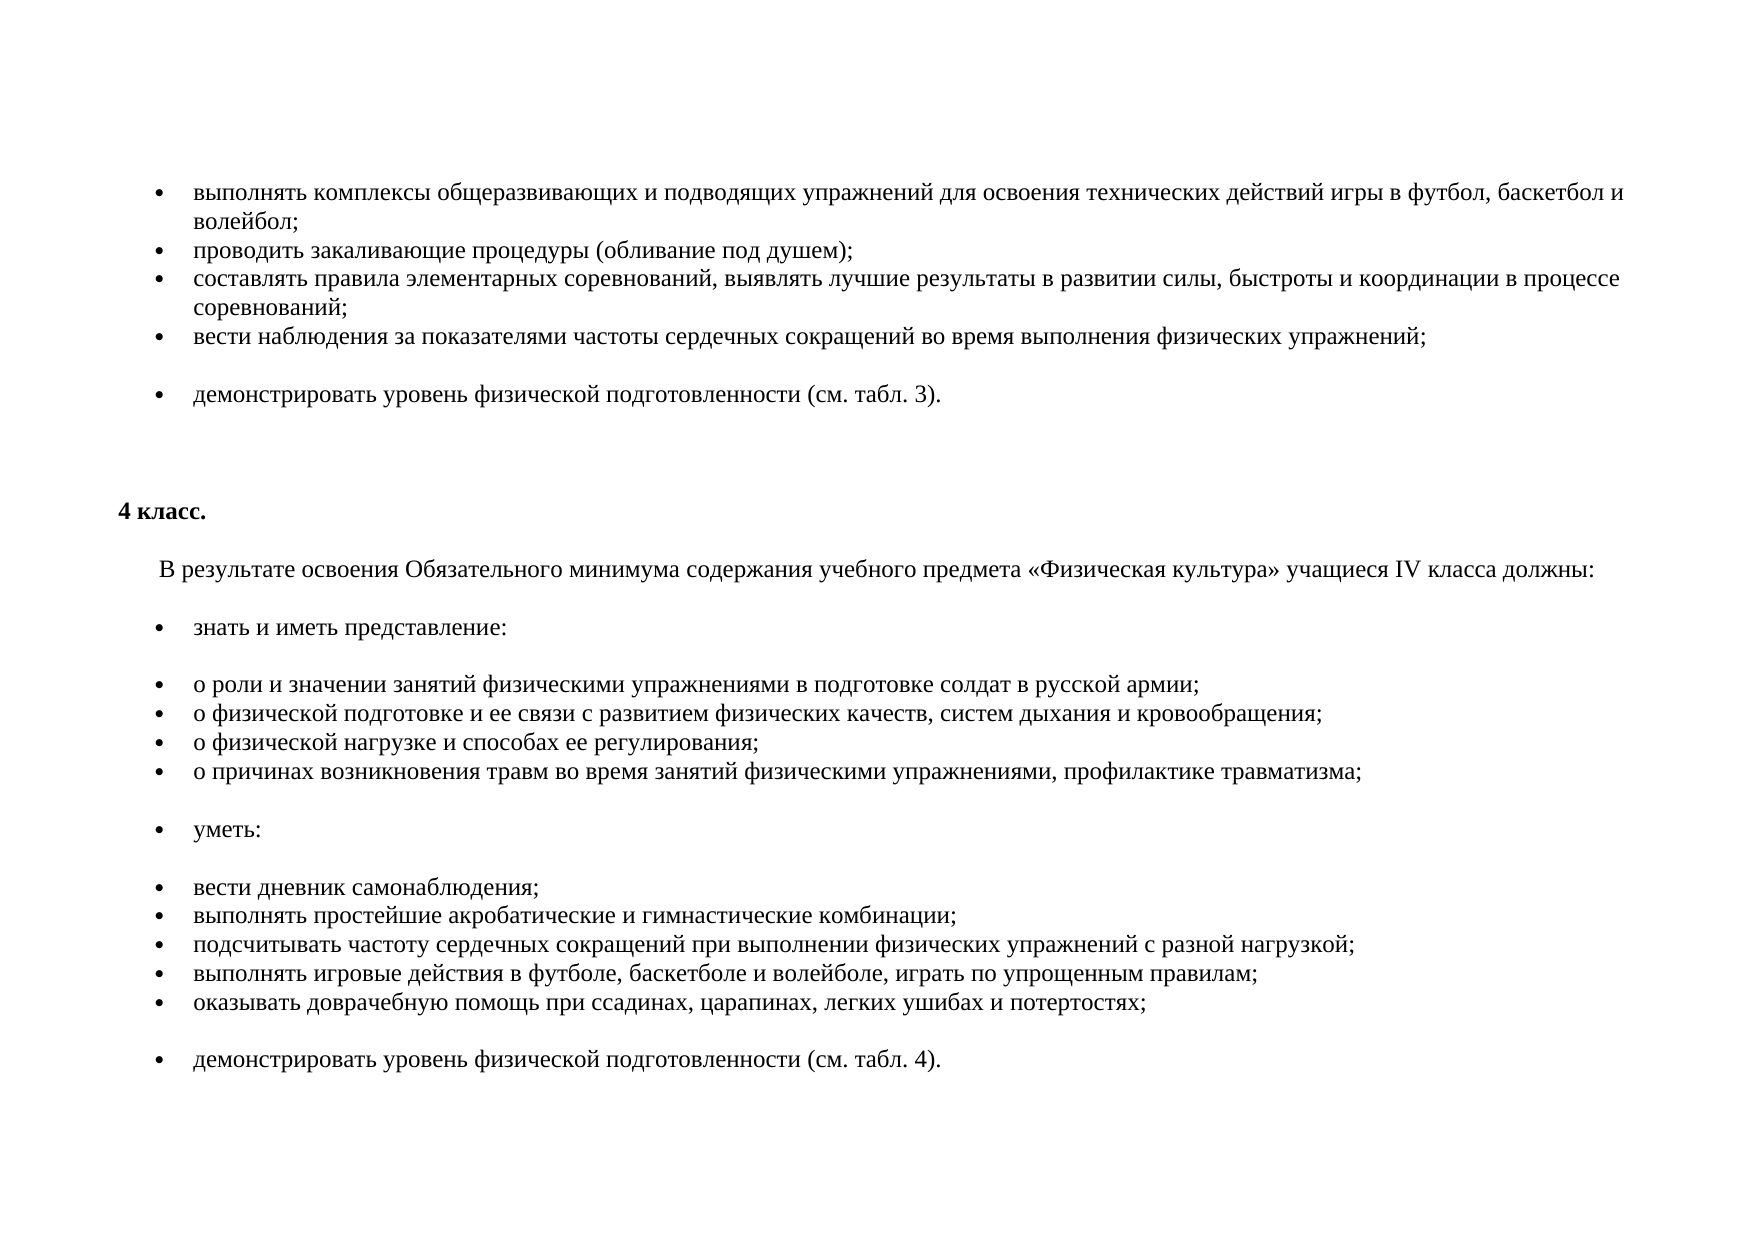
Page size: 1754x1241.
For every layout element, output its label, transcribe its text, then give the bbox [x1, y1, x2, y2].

text 4 класс. [118, 496, 1636, 524]
list составлять правила элементарных соревнований, выявлять лучшие результаты в развитии силы, быстроты и координации в процессе соревнований; [156, 263, 1636, 321]
list проводить закаливающие процедуры (обливание под душем); [156, 235, 1636, 263]
list вести дневник самонаблюдения; [156, 872, 1636, 900]
list подсчитывать частоту сердечных сокращений при выполнении физических упражнений с разной нагрузкой; [156, 929, 1636, 958]
list уметь: [156, 814, 1636, 842]
list о причинах возникновения травм во время занятий физическими упражнениями, профилактике травматизма; [156, 756, 1636, 784]
list знать и иметь представление: [156, 612, 1636, 640]
list выполнять простейшие акробатические и гимнастические комбинации; [156, 900, 1636, 929]
list о физической нагрузке и способах ее регулирования; [156, 727, 1636, 756]
list выполнять комплексы общеразвивающих и подводящих упражнений для освоения технических действий игры в футбол, баскетбол и волейбол; [156, 177, 1636, 235]
list о физической подготовке и ее связи с развитием физических качеств, систем дыхания и кровообращения; [156, 698, 1636, 727]
text В результате освоения Обязательного минимума содержания учебного предмета «Физическая культура» учащиеся IV класса должны: [118, 554, 1636, 582]
list вести наблюдения за показателями частоты сердечных сокращений во время выполнения физических упражнений; [156, 321, 1636, 350]
list выполнять игровые действия в футболе, баскетболе и волейболе, играть по упрощенным правилам; [156, 958, 1636, 987]
list о роли и значении занятий физическими упражнениями в подготовке солдат в русской армии; [156, 669, 1636, 698]
list демонстрировать уровень физической подготовленности (см. табл. 3). [156, 379, 1636, 408]
list оказывать доврачебную помощь при ссадинах, царапинах, легких ушибах и потертостях; [156, 987, 1636, 1015]
list демонстрировать уровень физической подготовленности (см. табл. 4). [156, 1044, 1636, 1073]
